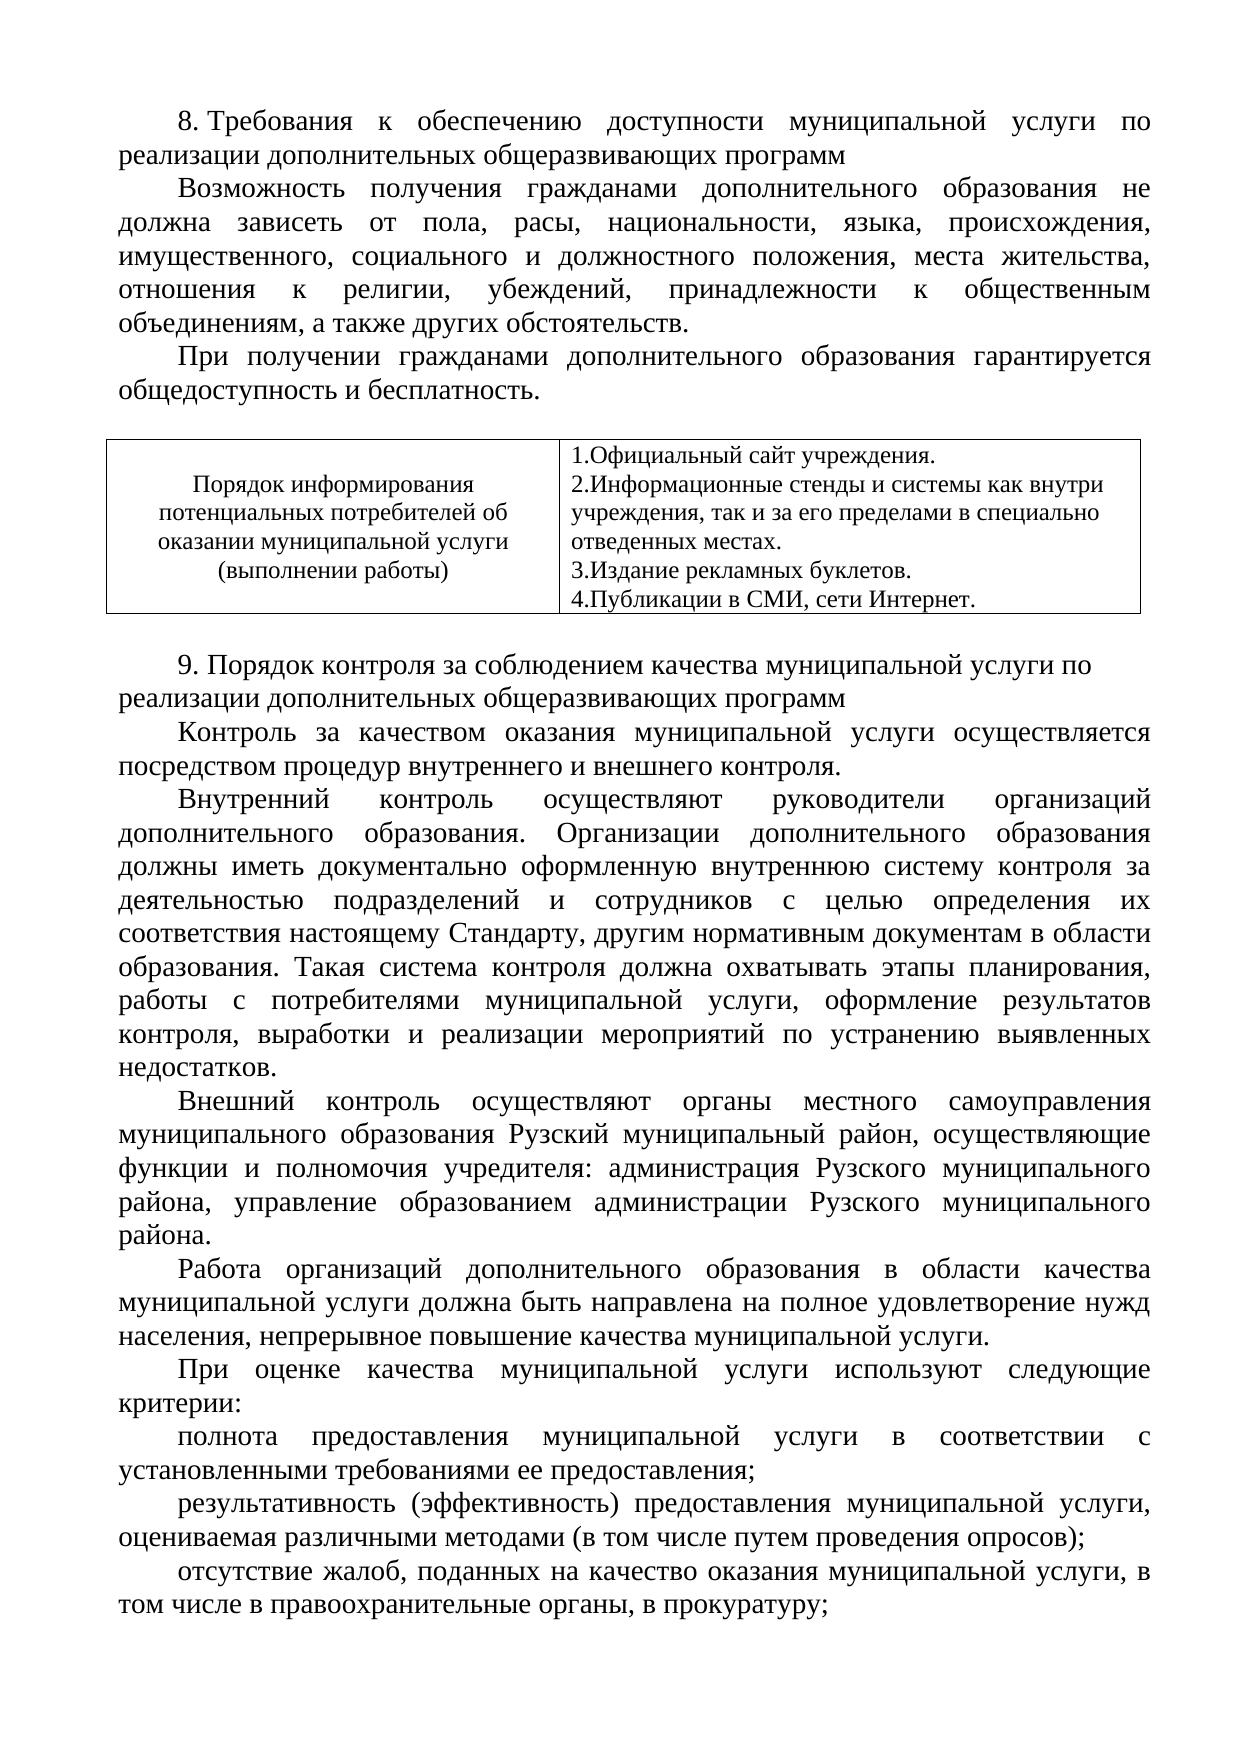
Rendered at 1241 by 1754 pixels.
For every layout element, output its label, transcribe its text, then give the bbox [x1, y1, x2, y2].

text При получении гражданами дополнительного образования гарантируется общедоступность и бесплатность. [118, 338, 1152, 405]
text Работа организаций дополнительного образования в области качества муниципальной услуги должна быть направлена на полное удовлетворение нужд населения, непрерывное повышение качества муниципальной услуги. [118, 1251, 1152, 1351]
text полнота предоставления муниципальной услуги в соответствии с установленными требованиями ее предоставления; [118, 1418, 1152, 1486]
text 9. Порядок контроля за соблюдением качества муниципальной услуги по реализации дополнительных общеразвивающих программ [118, 647, 1152, 714]
text 8. Требования к обеспечению доступности муниципальной услуги по реализации дополнительных общеразвивающих программ [118, 103, 1152, 171]
text отсутствие жалоб, поданных на качество оказания муниципальной услуги, в том числе в правоохранительные органы, в прокуратуру; [118, 1553, 1152, 1620]
table_header 1.Официальный сайт учреждения. 2.Информационные стенды и системы как внутри учреждения, так и за его пределами в специально отведенных местах. 3.Издание рекламных буклетов. 4.Публикации в СМИ, сети Интернет. [560, 440, 1140, 612]
text При оценке качества муниципальной услуги используют следующие критерии: [118, 1351, 1152, 1418]
text Внутренний контроль осуществляют руководители организаций дополнительного образования. Организации дополнительного образования должны иметь документально оформленную внутреннюю систему контроля за деятельностью подразделений и сотрудников с целью определения их соответствия настоящему Стандарту, другим нормативным документам в области образования. Такая система контроля должна охватывать этапы планирования, работы с потребителями муниципальной услуги, оформление результатов контроля, выработки и реализации мероприятий по устранению выявленных недостатков. [118, 781, 1152, 1083]
text результативность (эффективность) предоставления муниципальной услуги, оцениваемая различными методами (в том числе путем проведения опросов); [118, 1486, 1152, 1553]
table_header Порядок информирования потенциальных потребителей об оказании муниципальной услуги (выполнении работы) [107, 440, 559, 612]
text Возможность получения гражданами дополнительного образования не должна зависеть от пола, расы, национальности, языка, происхождения, имущественного, социального и должностного положения, места жительства, отношения к религии, убеждений, принадлежности к общественным объединениям, а также других обстоятельств. [118, 171, 1152, 338]
text Контроль за качеством оказания муниципальной услуги осуществляется посредством процедур внутреннего и внешнего контроля. [118, 714, 1152, 781]
text Внешний контроль осуществляют органы местного самоуправления муниципального образования Рузский муниципальный район, осуществляющие функции и полномочия учредителя: администрация Рузского муниципального района, управление образованием администрации Рузского муниципального района. [118, 1083, 1152, 1251]
